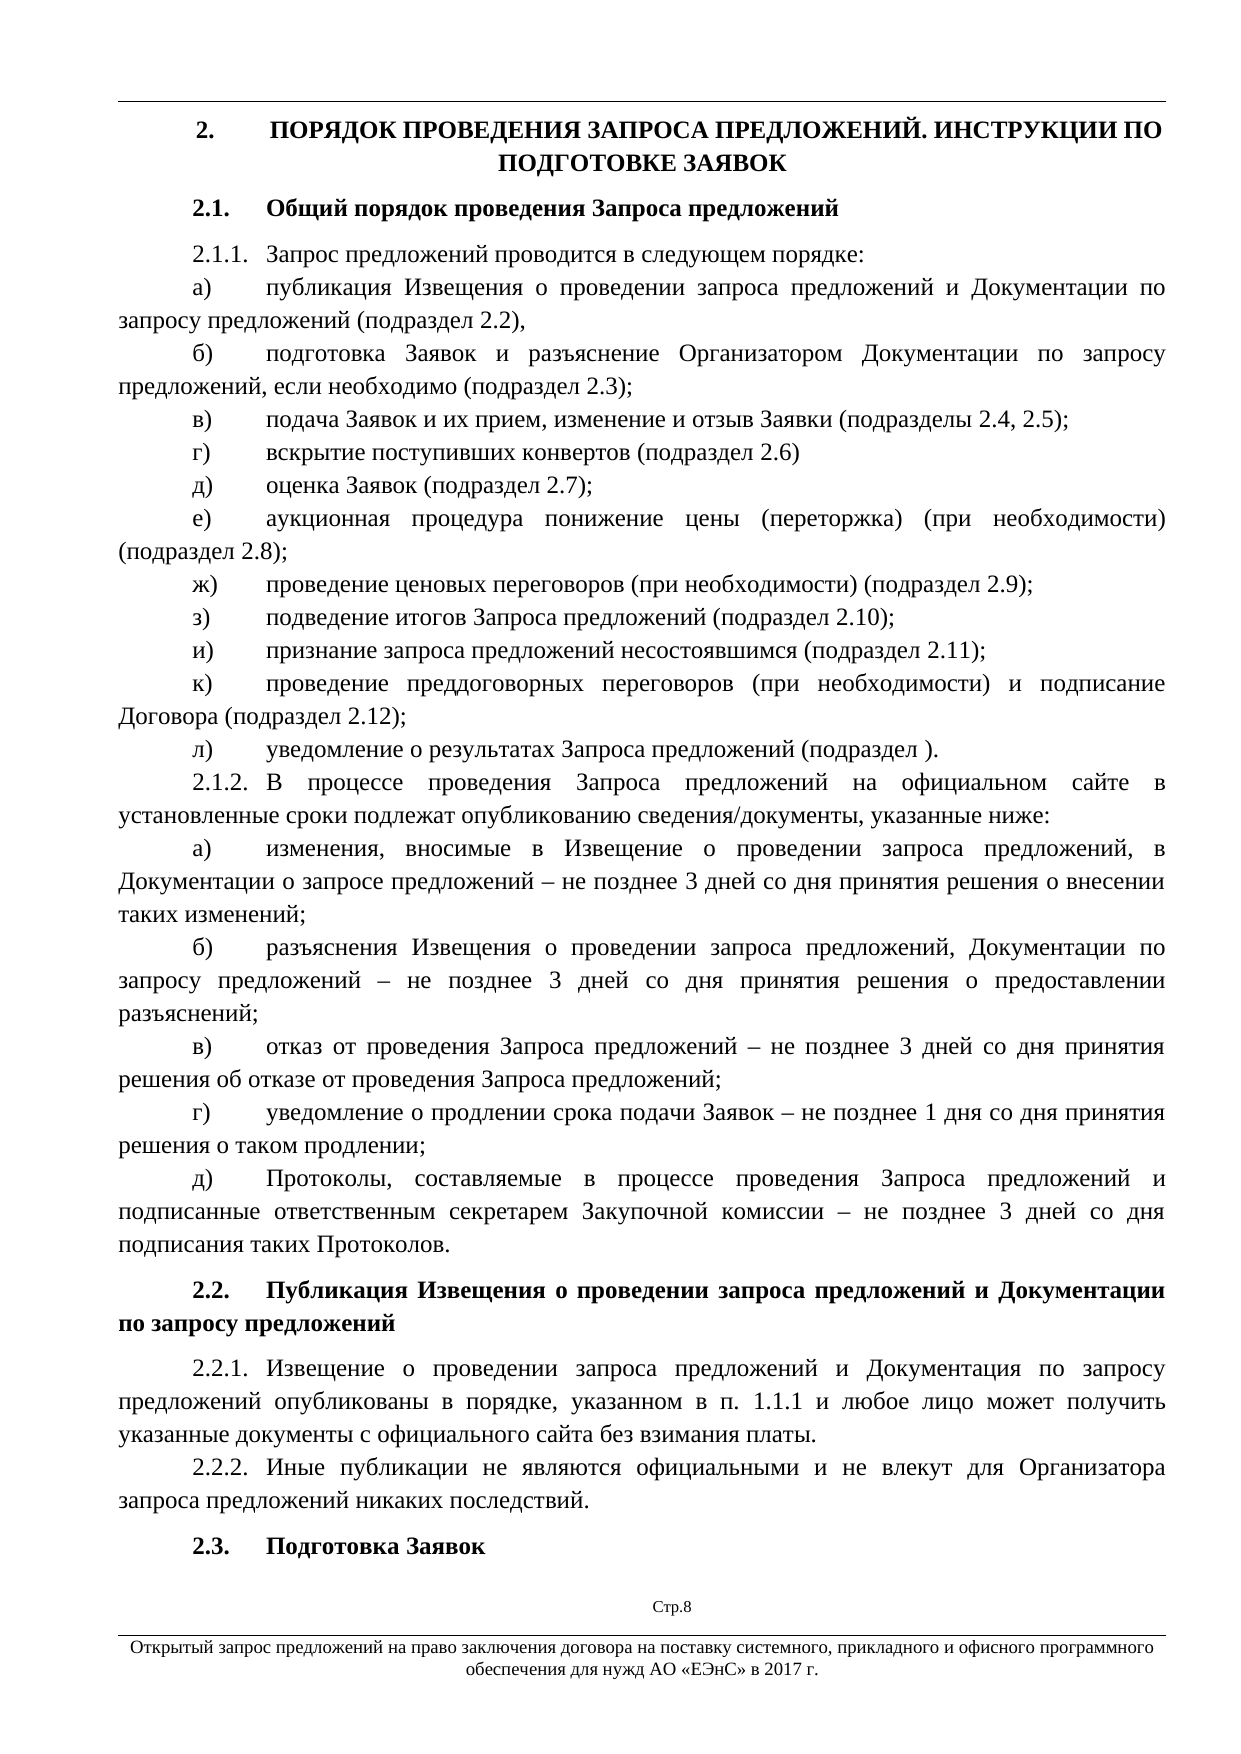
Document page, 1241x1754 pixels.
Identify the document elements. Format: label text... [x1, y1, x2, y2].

text Иные публикации не являются официальными и не влекут для Организатора запроса предложений никаких последствий. [118, 1452, 1166, 1514]
text уведомление о продлении срока подачи Заявок – не позднее 1 дня со дня принятия решения о таком продлении; [118, 1097, 1166, 1159]
text изменения, вносимые в Извещение о проведении запроса предложений, в Документации о запросе предложений – не позднее 3 дней со дня принятия решения о внесении таких изменений; [118, 833, 1166, 928]
text Извещение о проведении запроса предложений и Документация по запросу предложений опубликованы в порядке, указанном в п. 1.1.1 и любое лицо может получить указанные документы с официального сайта без взимания платы. [118, 1353, 1166, 1448]
text подача Заявок и их прием, изменение и отзыв Заявки (подразделы 2.4, 2.5); [118, 404, 1166, 433]
text разъяснения Извещения о проведении запроса предложений, Документации по запросу предложений – не позднее 3 дней со дня принятия решения о предоставлении разъяснений; [118, 932, 1166, 1027]
text аукционная процедура понижение цены (переторжка) (при необходимости) (подраздел 2.8); [118, 503, 1166, 565]
text проведение ценовых переговоров (при необходимости) (подраздел 2.9); [118, 569, 1166, 598]
text В процессе проведения Запроса предложений на официальном сайте в установленные сроки подлежат опубликованию сведения/документы, указанные ниже: [118, 767, 1166, 829]
text отказ от проведения Запроса предложений – не позднее 3 дней со дня принятия решения об отказе от проведения Запроса предложений; [118, 1031, 1166, 1093]
text Порядок проведения Запроса предложений. Инструкции по подготовке Заявок [118, 115, 1166, 176]
text проведение преддоговорных переговоров (при необходимости) и подписание Договора (подраздел 2.12); [118, 668, 1166, 730]
text публикация Извещения о проведении запроса предложений и Документации по запросу предложений (подраздел 2.2), [118, 272, 1166, 333]
text Запрос предложений проводится в следующем порядке: [118, 239, 1166, 267]
text Общий порядок проведения Запроса предложений [118, 193, 1166, 222]
text вскрытие поступивших конвертов (подраздел 2.6) [118, 437, 1166, 466]
text Публикация Извещения о проведении запроса предложений и Документации по запросу предложений [118, 1275, 1166, 1337]
text Протоколы, составляемые в процессе проведения Запроса предложений и подписанные ответственным секретарем Закупочной комиссии – не позднее 3 дней со дня подписания таких Протоколов. [118, 1163, 1166, 1258]
text оценка Заявок (подраздел 2.7); [118, 470, 1166, 499]
text Подготовка Заявок [118, 1531, 1166, 1560]
text признание запроса предложений несостоявшимся (подраздел 2.11); [118, 635, 1166, 664]
text подготовка Заявок и разъяснение Организатором Документации по запросу предложений, если необходимо (подраздел 2.3); [118, 338, 1166, 399]
text подведение итогов Запроса предложений (подраздел 2.10); [118, 602, 1166, 631]
text уведомление о результатах Запроса предложений (подраздел 0). [118, 734, 1166, 763]
